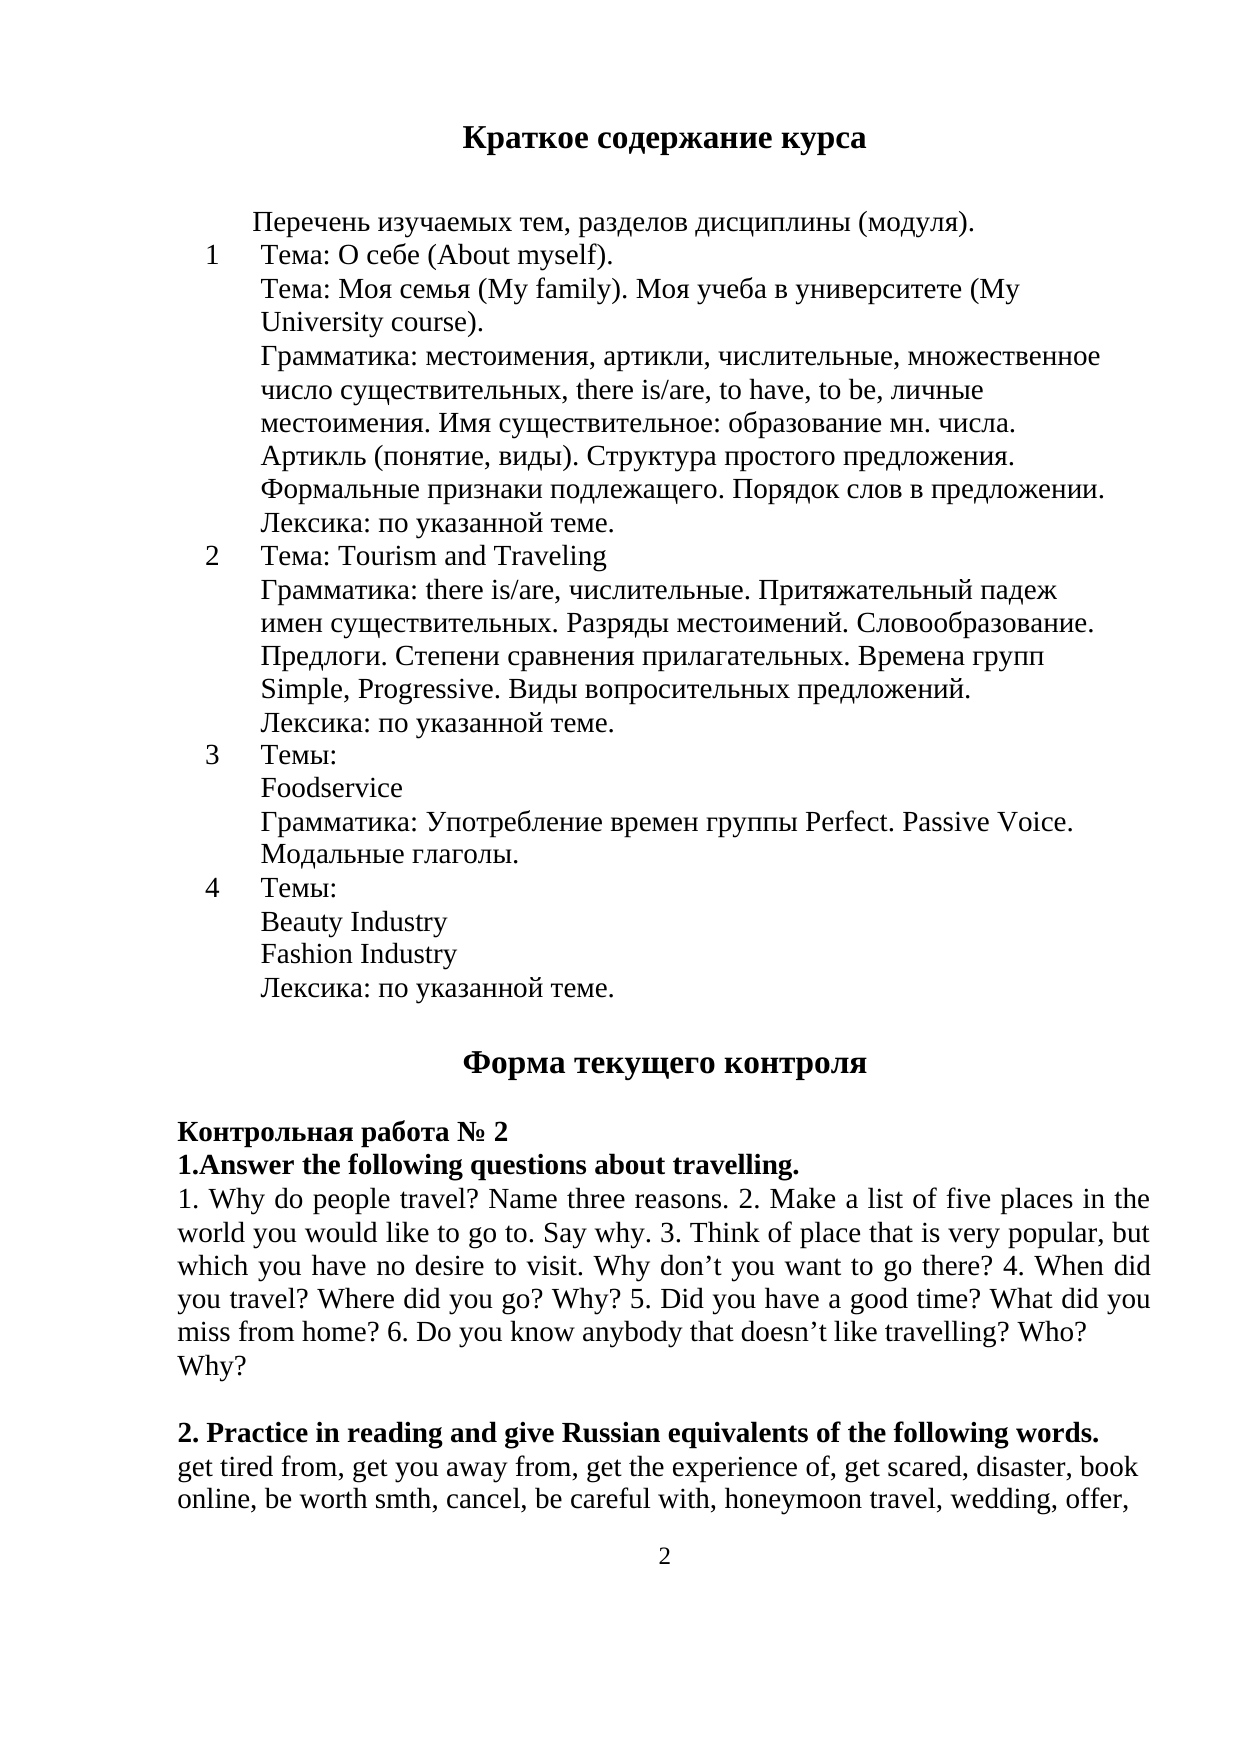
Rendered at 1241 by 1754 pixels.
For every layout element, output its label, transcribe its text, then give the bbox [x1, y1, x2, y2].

list Темы: Foodservice [205, 738, 404, 803]
text Лексика: по указанной теме. [260, 970, 1152, 1004]
list Тема: О себе (About myself). [205, 237, 1152, 271]
text Перечень изучаемых тем, разделов дисциплины (модуля). [252, 204, 1152, 237]
text Beauty Industry Fashion Industry [260, 905, 458, 970]
text Лексика: по указанной теме. [260, 705, 1152, 738]
text Тема: Моя семья (My family). Моя учеба в университете (My University course). [260, 272, 1021, 337]
text Грамматика: there is/are, числительные. Притяжательный падеж имен существительных. Разряды местоимений. Словообразование. Предлоги. Степени сравнения прилагательных. Времена групп Simple, Progressive. Виды вопросительных предложений. [260, 573, 1096, 705]
list Темы: [205, 870, 1152, 904]
text Контрольная работа № 2 [177, 1114, 1152, 1147]
text 1.Answer the following questions about travelling. [177, 1147, 1152, 1181]
text Грамматика: Употребление времен группы Perfect. Passive Voice. Модальные глаголы. [260, 805, 1075, 870]
text Форма текущего контроля [462, 1042, 1152, 1081]
list Why do people travel? Name three reasons. 2. Make a list of five places in the world you would like to go to. Say why. 3. Think of place that is very popular, but which you have no desire to visit. Why don’t you want to go there? 4. When did you travel? Where did you go? Why? 5. Did you have a good time? What did you miss from home? 6. Do you know anybody that doesn’t like travelling? Who? [177, 1182, 1152, 1348]
text Краткое содержание курса [150, 117, 1179, 156]
list Тема: Tourism and Traveling [205, 538, 1152, 572]
text Грамматика: местоимения, артикли, числительные, множественное число существительных, there is/are, to have, to be, личные местоимения. Имя существительное: образование мн. числа. Артикль (понятие, виды). Структура простого предложения. Формальные признаки подлежащего. Порядок слов в предложении. Лексика: по указанной теме. [260, 339, 1112, 538]
text get tired from, get you away from, get the experience of, get scared, disaster, book online, be worth smth, cancel, be careful with, honeymoon travel, wedding, offer, [177, 1450, 1152, 1515]
list Practice in reading and give Russian equivalents of the following words. [177, 1415, 1152, 1449]
text 2 [150, 1541, 1179, 1570]
text Why? [177, 1348, 1152, 1381]
